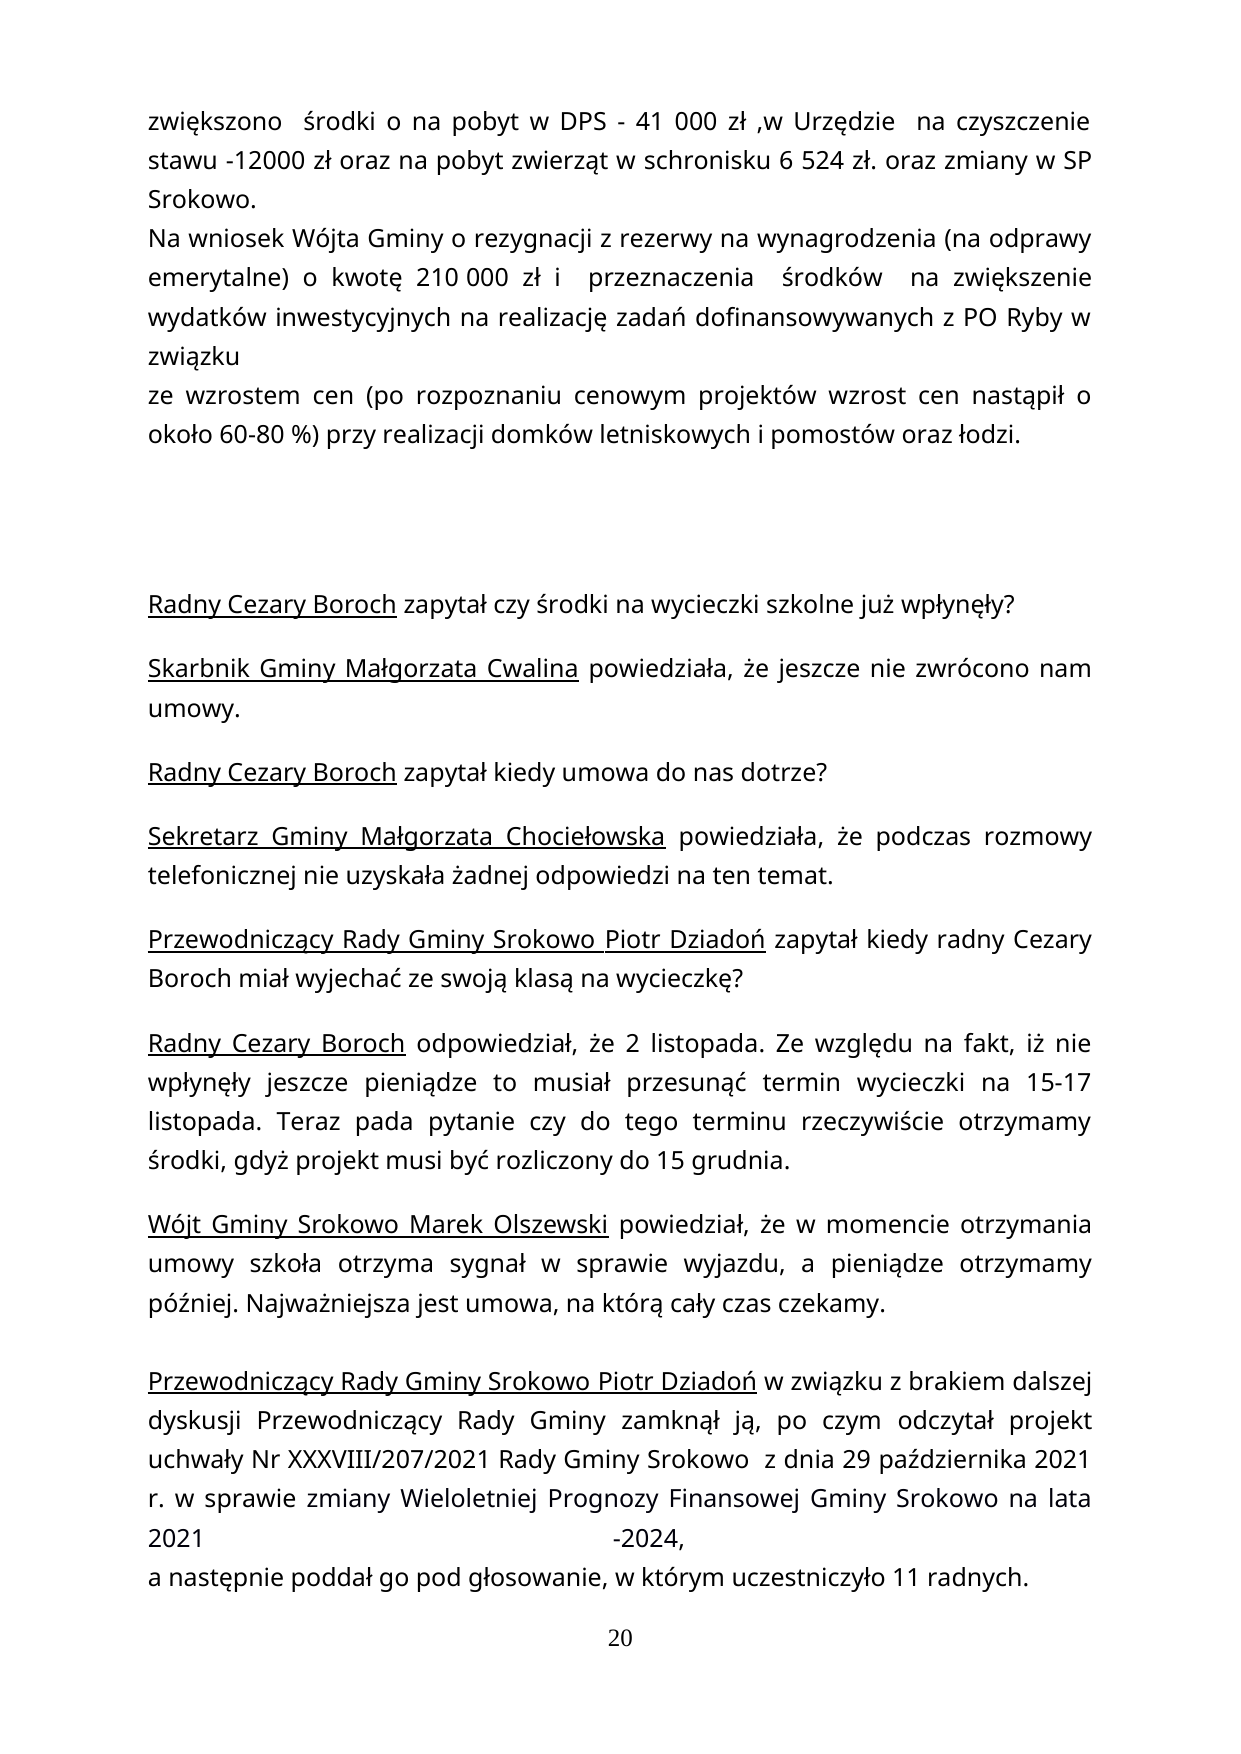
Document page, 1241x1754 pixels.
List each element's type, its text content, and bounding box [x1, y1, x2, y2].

text Przewodniczący Rady Gminy Srokowo Piotr Dziadoń w związku z brakiem dalszej dyskusji Przewodniczący Rady Gminy zamknął ją, po czym odczytał projekt uchwały Nr XXXVIII/207/2021 Rady Gminy Srokowo z dnia 29 października 2021 r. w sprawie zmiany Wieloletniej Prognozy Finansowej Gminy Srokowo na lata 2021 -2024, a następnie poddał go pod głosowanie, w którym uczestniczyło 11 radnych. [148, 1363, 1092, 1593]
text Wójt Gminy Srokowo Marek Olszewski powiedział, że w momencie otrzymania umowy szkoła otrzyma sygnał w sprawie wyjazdu, a pieniądze otrzymamy później. Najważniejsza jest umowa, na którą cały czas czekamy. [148, 1207, 1092, 1319]
text Radny Cezary Boroch odpowiedział, że 2 listopada. Ze względu na fakt, iż nie wpłynęły jeszcze pieniądze to musiał przesunąć termin wycieczki na 15-17 listopada. Teraz pada pytanie czy do tego terminu rzeczywiście otrzymamy środki, gdyż projekt musi być rozliczony do 15 grudnia. [148, 1025, 1092, 1177]
text Skarbnik Gminy Małgorzata Cwalina powiedziała, że jeszcze nie zwrócono nam umowy. [148, 651, 1092, 724]
text Sekretarz Gminy Małgorzata Chociełowska powiedziała, że podczas rozmowy telefonicznej nie uzyskała żadnej odpowiedzi na ten temat. [148, 818, 1092, 892]
text Radny Cezary Boroch zapytał kiedy umowa do nas dotrze? [148, 754, 1092, 788]
text Radny Cezary Boroch zapytał czy środki na wycieczki szkolne już wpłynęły? [148, 587, 1092, 621]
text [148, 103, 1092, 451]
text Przewodniczący Rady Gminy Srokowo Piotr Dziadoń zapytał kiedy radny Cezary Boroch miał wyjechać ze swoją klasą na wycieczkę? [148, 922, 1092, 995]
